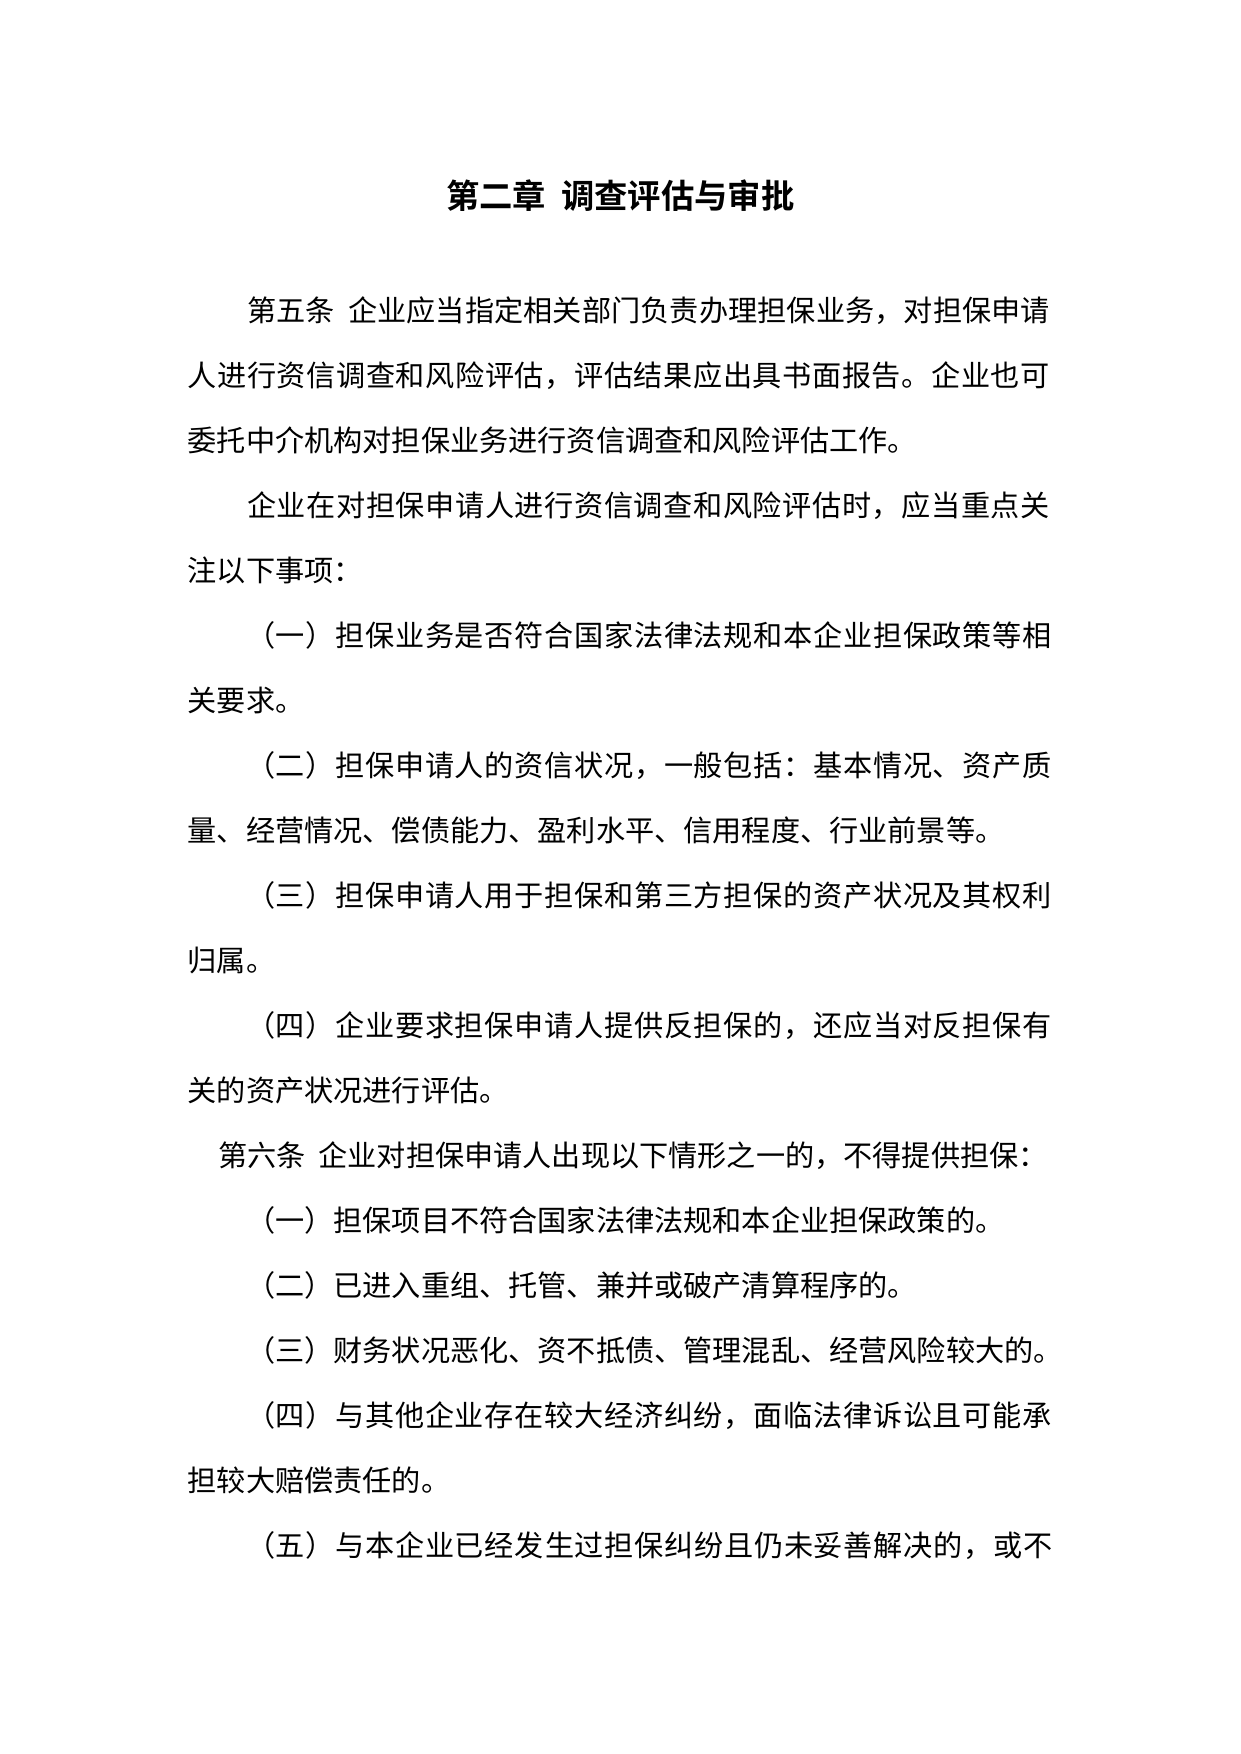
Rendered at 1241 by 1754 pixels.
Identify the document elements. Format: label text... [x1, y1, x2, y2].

text 企业在对担保申请人进行资信调查和风险评估时，应当重点关注以下事项： [187, 471, 1053, 601]
text 第五条 企业应当指定相关部门负责办理担保业务，对担保申请人进行资信调查和风险评估，评估结果应出具书面报告。企业也可委托中介机构对担保业务进行资信调查和风险评估工作。 [187, 276, 1053, 471]
text 第六条 企业对担保申请人出现以下情形之一的，不得提供担保： [187, 1121, 1053, 1186]
text 第二章 调查评估与审批 [187, 162, 1053, 227]
text （一）担保项目不符合国家法律法规和本企业担保政策的。 [187, 1186, 1053, 1251]
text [187, 1511, 1053, 1576]
text （二）已进入重组、托管、兼并或破产清算程序的。 [187, 1251, 1053, 1316]
text （四）企业要求担保申请人提供反担保的，还应当对反担保有关的资产状况进行评估。 [187, 991, 1053, 1121]
text （四）与其他企业存在较大经济纠纷，面临法律诉讼且可能承担较大赔偿责任的。 [187, 1381, 1053, 1511]
text （一）担保业务是否符合国家法律法规和本企业担保政策等相关要求。 [187, 601, 1053, 731]
text （三）担保申请人用于担保和第三方担保的资产状况及其权利归属。 [187, 861, 1053, 991]
text （二）担保申请人的资信状况，一般包括：基本情况、资产质量、经营情况、偿债能力、盈利水平、信用程度、行业前景等。 [187, 731, 1053, 861]
text （三）财务状况恶化、资不抵债、管理混乱、经营风险较大的。 [187, 1316, 1053, 1381]
